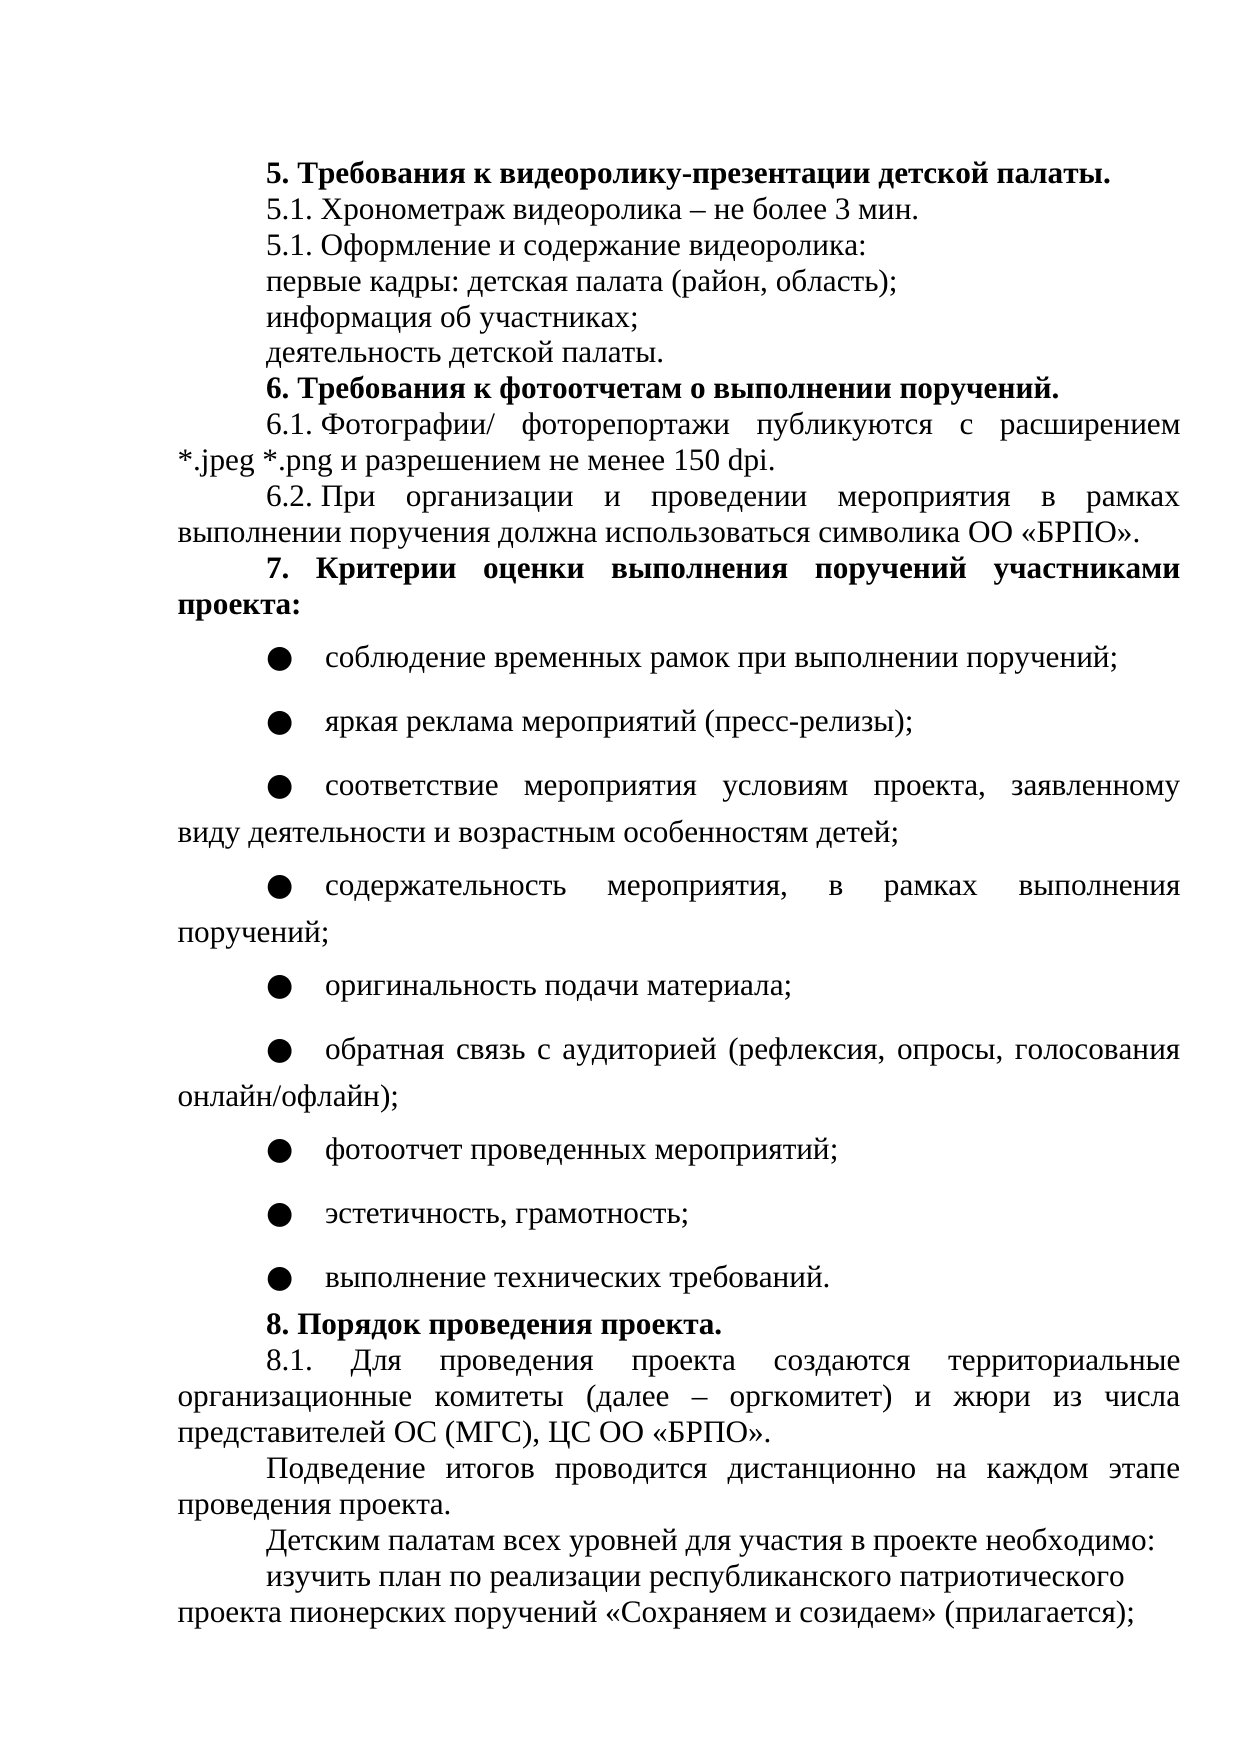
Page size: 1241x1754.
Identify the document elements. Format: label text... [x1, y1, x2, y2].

text изучить план по реализации республиканского патриотического проекта пионерских поручений «Сохраняем и созидаем» (прилагается); [177, 1557, 1181, 1629]
text 6.2. При организации и проведении мероприятия в рамках выполнении поручения должна использоваться символика ОО «БРПО». [177, 477, 1181, 549]
text 7. Критерии оценки выполнения поручений участниками проекта: [177, 549, 1181, 621]
list обратная связь с аудиторией (рефлексия, опросы, голосования онлайн/офлайн); [177, 1013, 1181, 1113]
text деятельность детской палаты. [177, 334, 1181, 370]
list оригинальность подачи материала; [177, 949, 1181, 1013]
text информация об участниках; [177, 298, 1181, 334]
list эстетичность, грамотность; [177, 1177, 1181, 1242]
list соблюдение временных рамок при выполнении поручений; [177, 621, 1181, 685]
text первые кадры: детская палата (район, область); [177, 262, 1181, 298]
text 6. Требования к фотоотчетам о выполнении поручений. [177, 370, 1181, 406]
list соответствие мероприятия условиям проекта, заявленному виду деятельности и возрастным особенностям детей; [177, 749, 1181, 849]
text 5.1. Оформление и содержание видеоролика: [177, 226, 1181, 262]
text 8.1. Для проведения проекта создаются территориальные организационные комитеты (далее – оргкомитет) и жюри из числа представителей ОС (МГС), ЦС ОО «БРПО». [177, 1342, 1181, 1449]
text 6.1. Фотографии/ фоторепортажи публикуются с расширением *.jpeg *.png и разрешением не менее 150 dpi. [177, 406, 1181, 477]
list выполнение технических требований. [177, 1242, 1181, 1306]
text 5.1. Хронометраж видеоролика – не более 3 мин. [177, 190, 1181, 226]
list фотоотчет проведенных мероприятий; [177, 1113, 1181, 1177]
list яркая реклама мероприятий (пресс-релизы); [177, 685, 1181, 749]
text 5. Требования к видеоролику-презентации детской палаты. [177, 154, 1181, 190]
text Детским палатам всех уровней для участия в проекте необходимо: [177, 1521, 1181, 1557]
text 8. Порядок проведения проекта. [177, 1306, 1181, 1342]
list содержательность мероприятия, в рамках выполнения поручений; [177, 849, 1181, 949]
text Подведение итогов проводится дистанционно на каждом этапе проведения проекта. [177, 1449, 1181, 1521]
